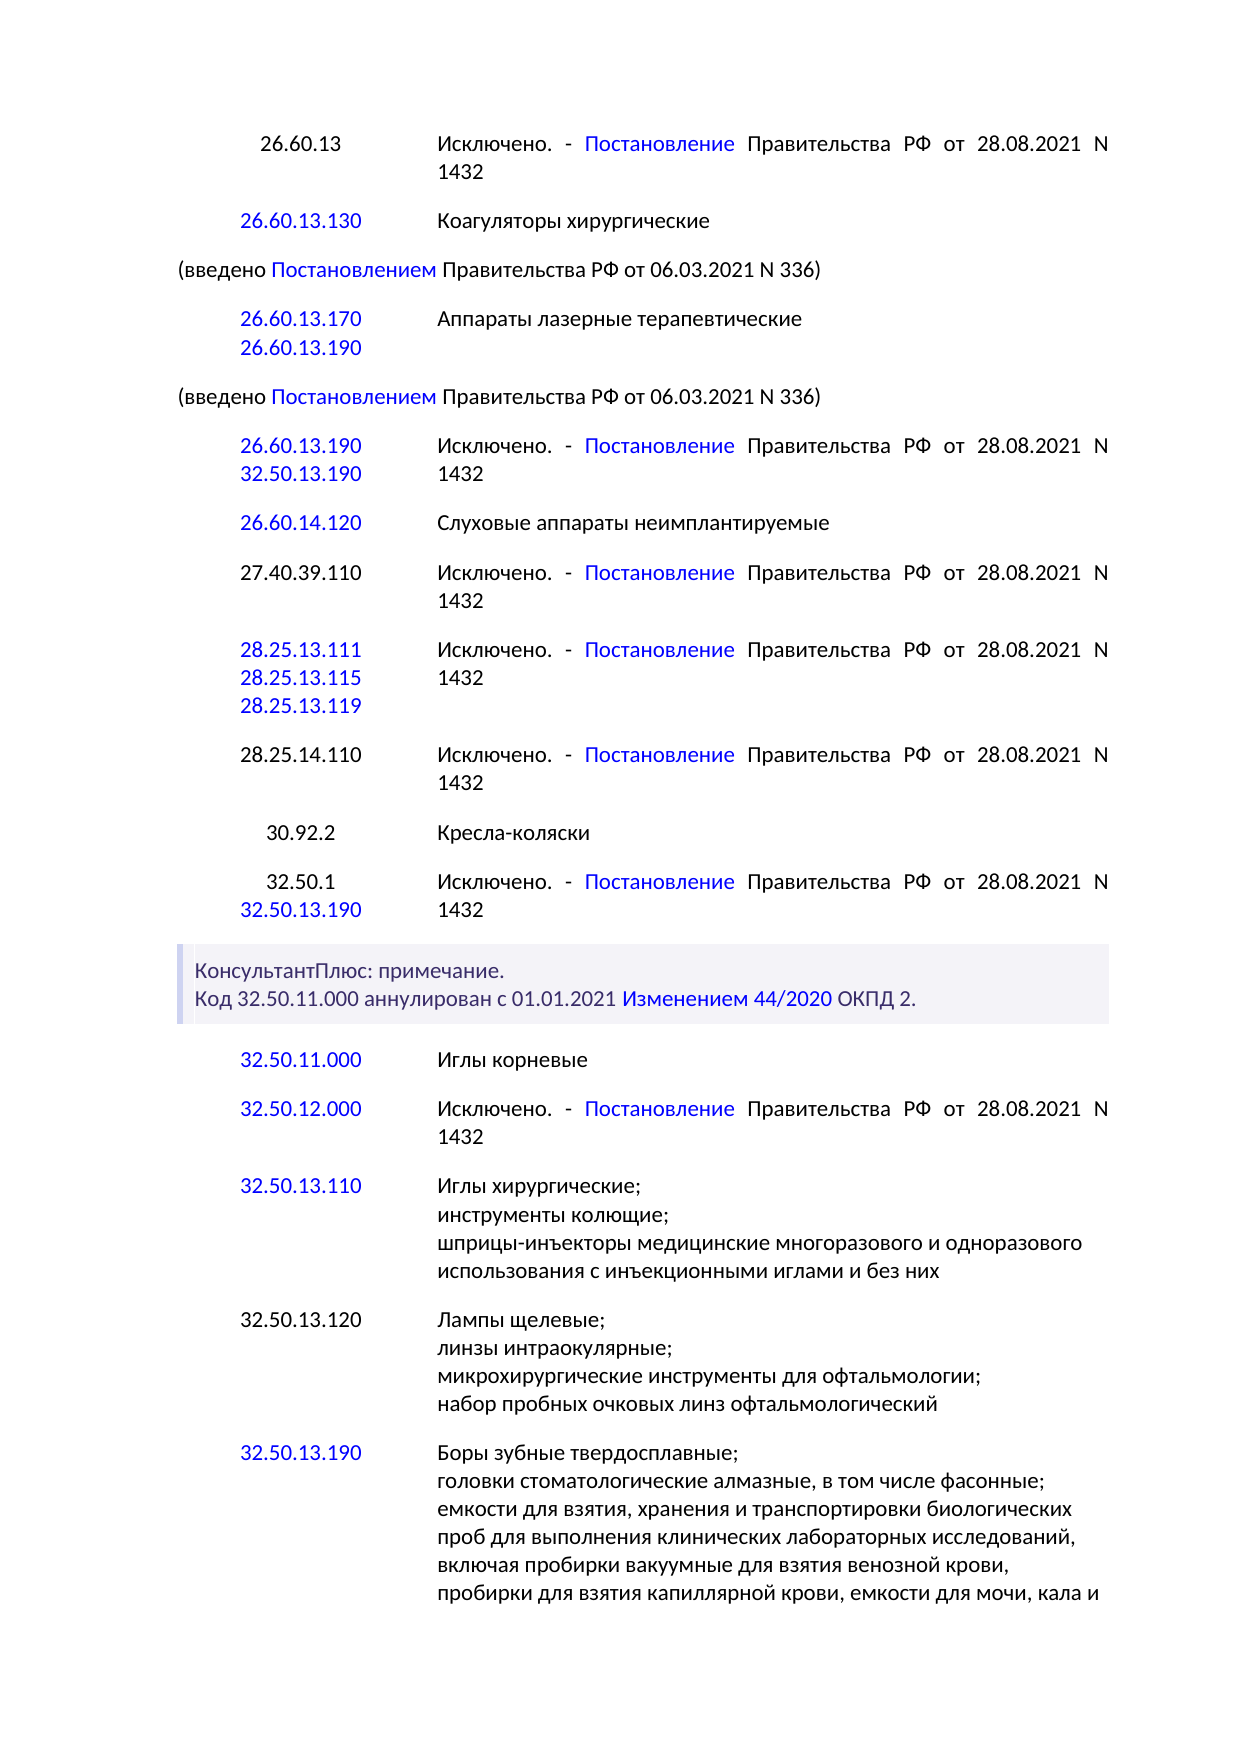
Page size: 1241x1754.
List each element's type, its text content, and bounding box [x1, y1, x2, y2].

table_cell Исключено. - Постановление Правительства РФ от 28.08.2021 N 1432 [431, 547, 1116, 624]
table_cell Исключено. - Постановление Правительства РФ от 28.08.2021 N 1432 [431, 730, 1116, 807]
table_cell 26.60.13 [171, 118, 431, 195]
table_cell Иглы хирургические; инструменты колющие; шприцы-инъекторы медицинские многоразового и одноразового использования с инъекционными иглами и без них [431, 1161, 1116, 1294]
table_cell Слуховые аппараты неимплантируемые [431, 498, 1116, 547]
table_cell 32.50.13.110 [171, 1161, 431, 1294]
table_cell 32.50.13.190 [171, 1428, 431, 1617]
table_cell 32.50.12.000 [171, 1084, 431, 1161]
table_cell [171, 934, 1116, 1034]
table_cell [431, 118, 1116, 195]
table_cell Кресла-коляски [431, 807, 1116, 856]
table_cell 26.60.13.170 26.60.13.190 [171, 294, 431, 371]
table_cell (введено Постановлением Правительства РФ от 06.03.2021 N 336) [171, 371, 1116, 421]
table_cell 32.50.1 32.50.13.190 [171, 856, 431, 933]
table_cell 26.60.13.130 [171, 195, 431, 245]
table_cell 28.25.13.111 28.25.13.115 28.25.13.119 [171, 624, 431, 730]
table_cell 32.50.11.000 [171, 1035, 431, 1084]
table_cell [171, 245, 1116, 294]
table_cell 26.60.13.190 32.50.13.190 [171, 421, 431, 498]
table_cell Коагуляторы хирургические [431, 195, 1116, 245]
table_cell 26.60.14.120 [171, 498, 431, 547]
table_cell Иглы корневые [431, 1035, 1116, 1084]
table_cell 32.50.13.120 [171, 1294, 431, 1428]
table_cell 30.92.2 [171, 807, 431, 856]
table_cell Лампы щелевые; линзы интраокулярные; микрохирургические инструменты для офтальмологии; набор пробных очковых линз офтальмологический [431, 1294, 1116, 1428]
table_cell Исключено. - Постановление Правительства РФ от 28.08.2021 N 1432 [431, 1084, 1116, 1161]
table_cell 27.40.39.110 [171, 547, 431, 624]
table_cell Исключено. - Постановление Правительства РФ от 28.08.2021 N 1432 [431, 624, 1116, 730]
table_cell Аппараты лазерные терапевтические [431, 294, 1116, 371]
table_cell Исключено. - Постановление Правительства РФ от 28.08.2021 N 1432 [431, 856, 1116, 933]
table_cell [431, 1428, 1116, 1617]
table_cell Исключено. - Постановление Правительства РФ от 28.08.2021 N 1432 [431, 421, 1116, 498]
table_cell 28.25.14.110 [171, 730, 431, 807]
